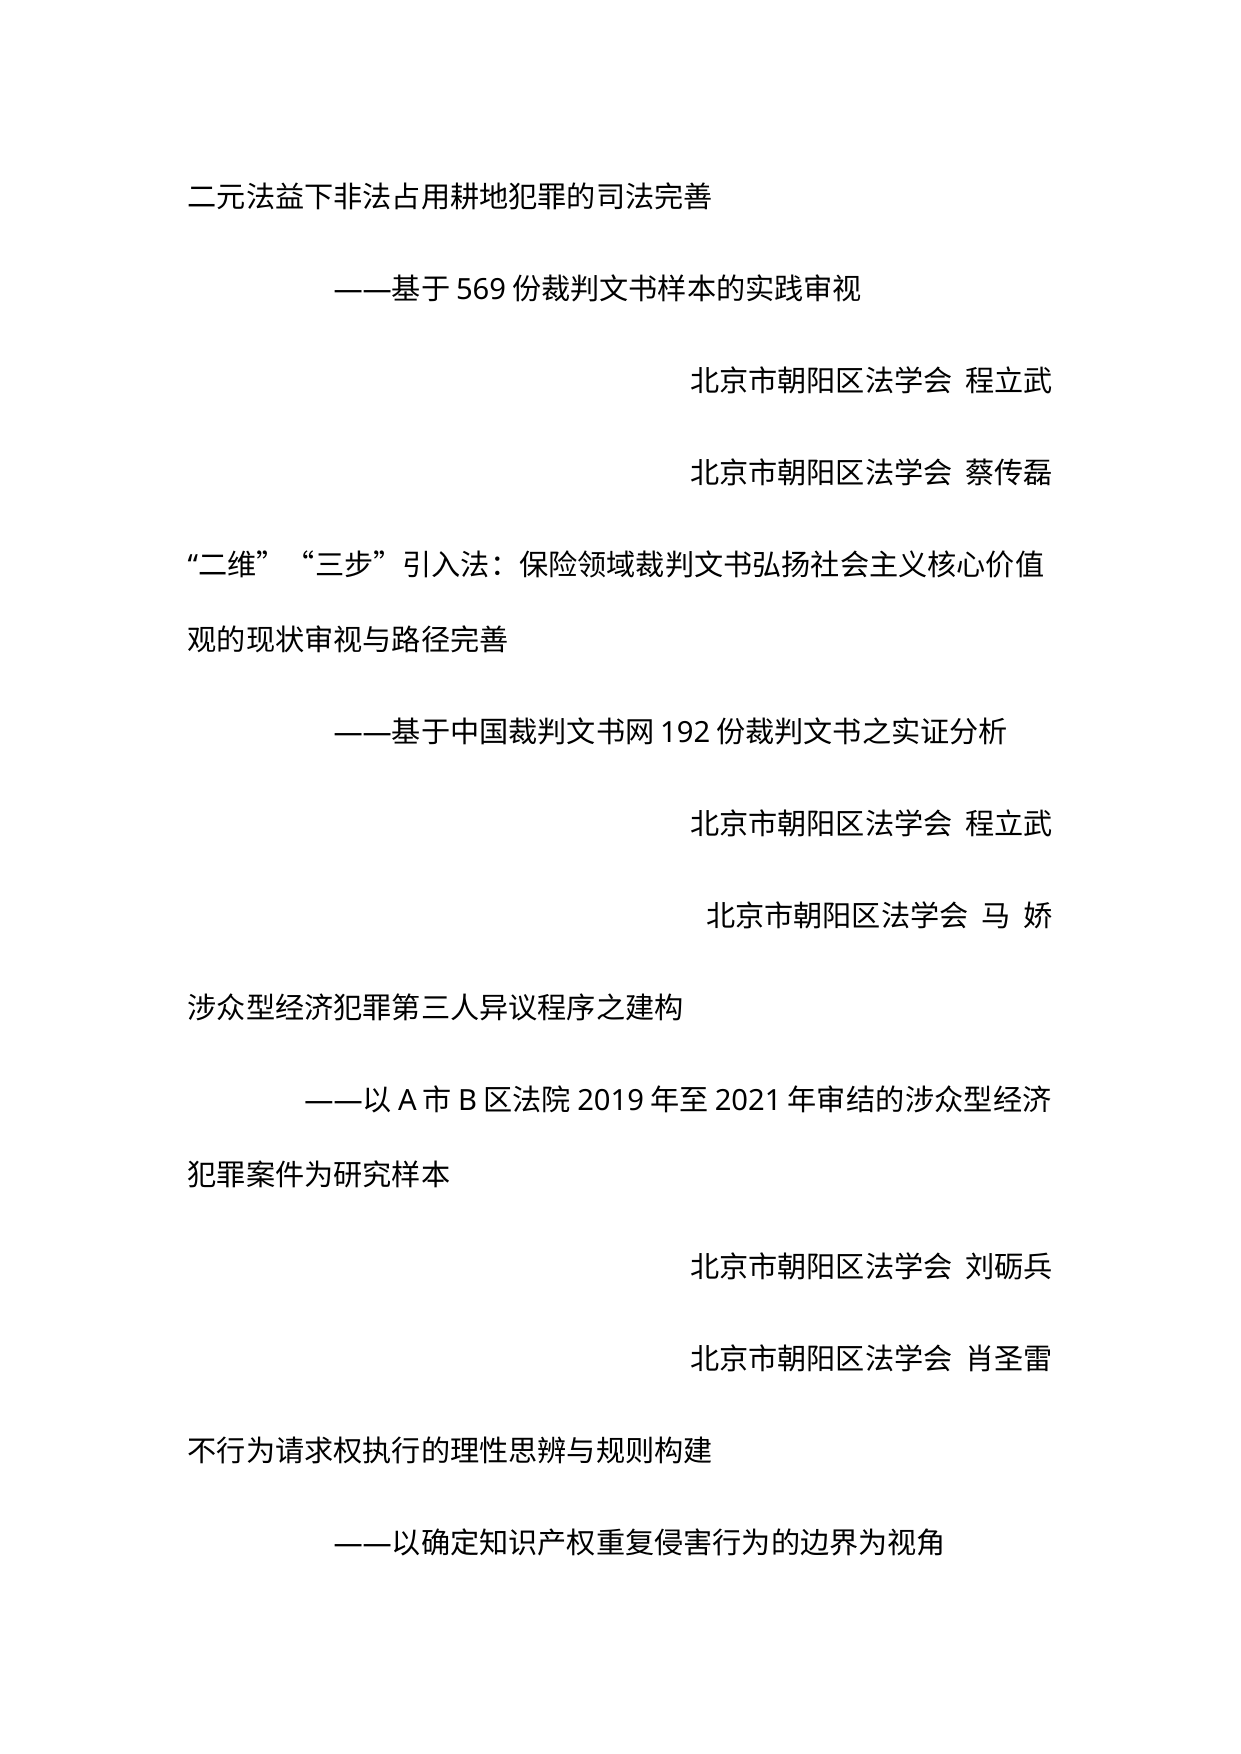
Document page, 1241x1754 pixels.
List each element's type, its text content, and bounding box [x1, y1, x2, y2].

text 北京市朝阳区法学会 肖圣雷 [187, 1324, 1053, 1389]
text 北京市朝阳区法学会 蔡传磊 [187, 438, 1053, 503]
text 二元法益下非法占用耕地犯罪的司法完善 [187, 162, 1053, 227]
text ——以A市B区法院2019年至2021年审结的涉众型经济犯罪案件为研究样本 [187, 1066, 1053, 1205]
text 北京市朝阳区法学会 刘砺兵 [187, 1232, 1053, 1297]
text ——基于中国裁判文书网192份裁判文书之实证分析 [187, 697, 1053, 762]
text ——基于569份裁判文书样本的实践审视 [187, 254, 1053, 319]
text 北京市朝阳区法学会 程立武 [187, 346, 1053, 411]
text ——以确定知识产权重复侵害行为的边界为视角 [187, 1509, 1053, 1574]
text “二维”“三步”引入法：保险领域裁判文书弘扬社会主义核心价值观的现状审视与路径完善 [187, 530, 1053, 670]
text 北京市朝阳区法学会 马 娇 [187, 881, 1053, 946]
text 涉众型经济犯罪第三人异议程序之建构 [187, 973, 1053, 1038]
text 不行为请求权执行的理性思辨与规则构建 [187, 1417, 1053, 1482]
text 北京市朝阳区法学会 程立武 [187, 789, 1053, 854]
